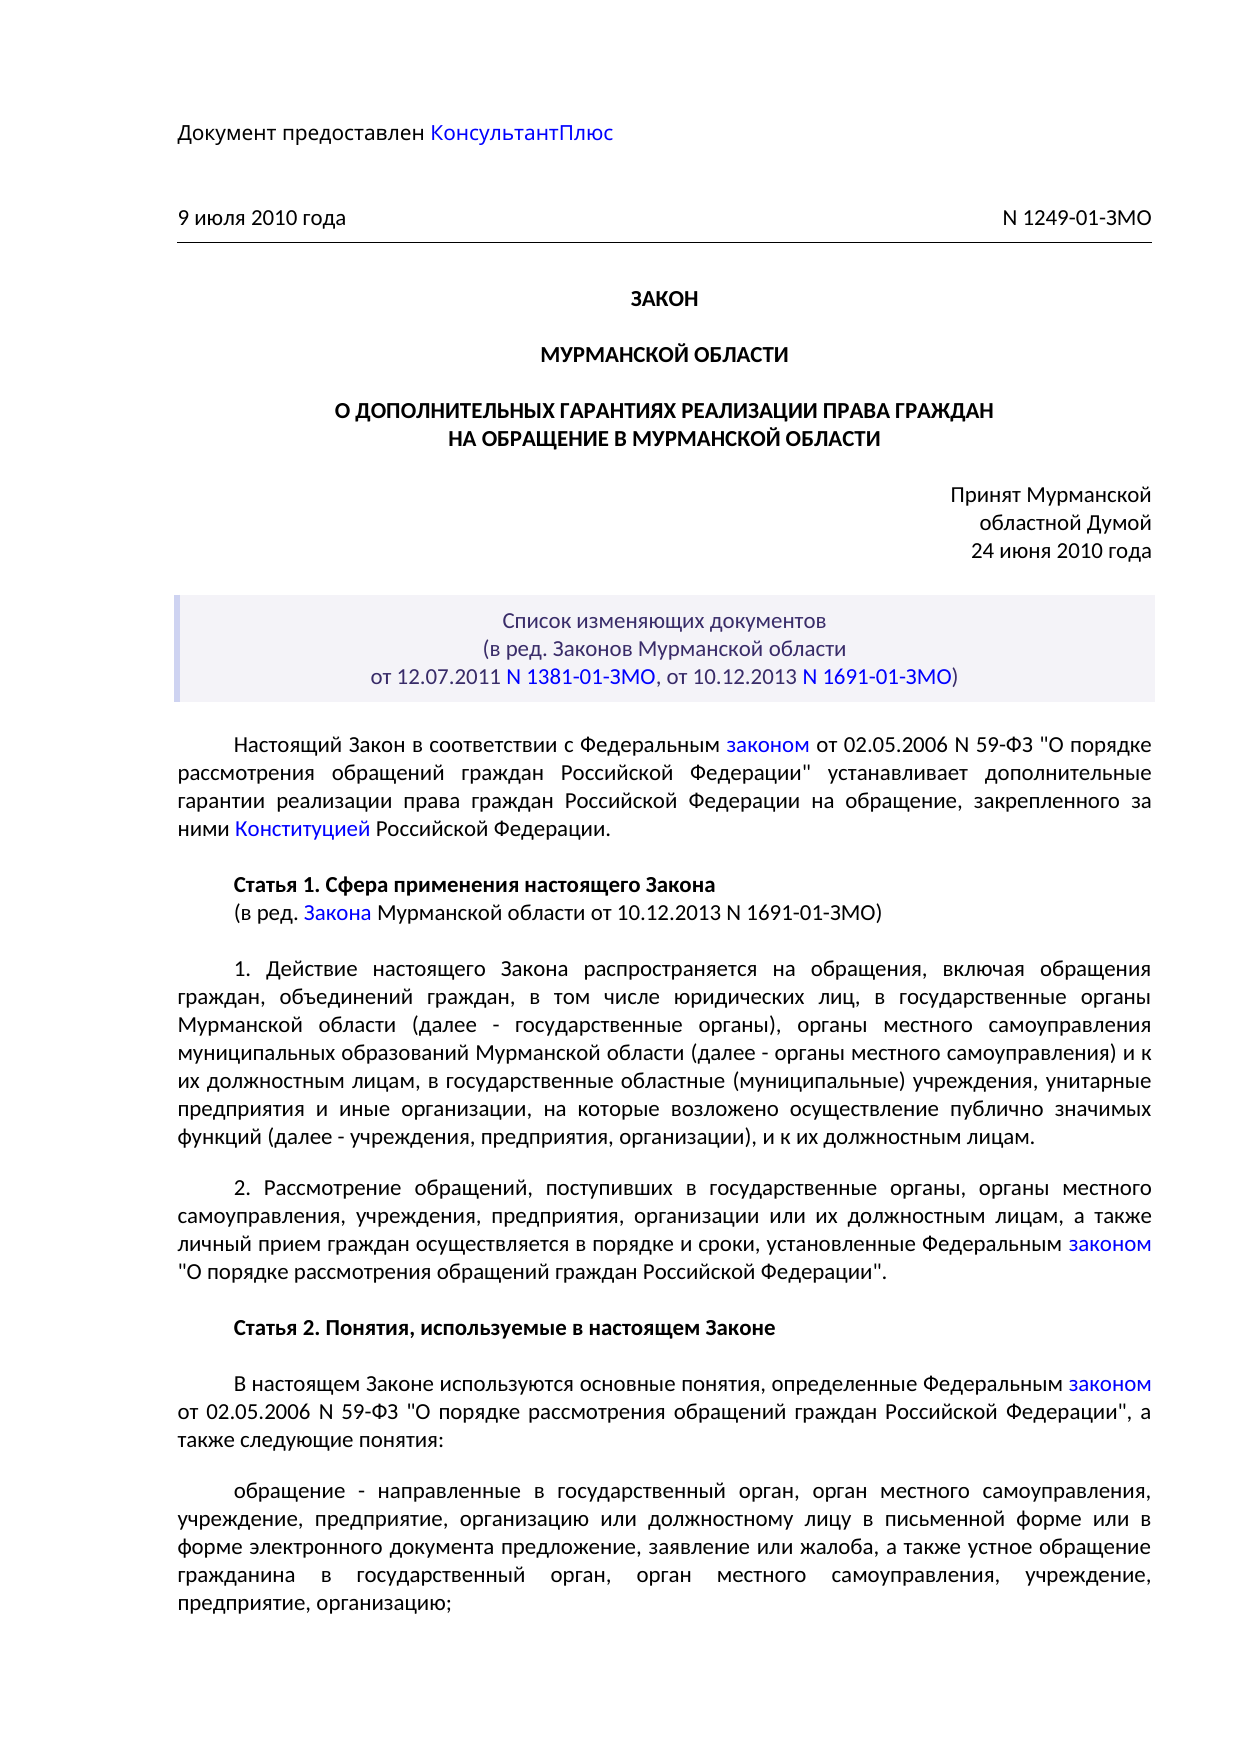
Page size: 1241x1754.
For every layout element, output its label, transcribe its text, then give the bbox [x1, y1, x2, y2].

table_header 9 июля 2010 года [177, 203, 664, 231]
title Документ предоставлен КонсультантПлюс [177, 118, 1152, 175]
text 24 июня 2010 года [177, 536, 1152, 564]
text обращение - направленные в государственный орган, орган местного самоуправления, учреждение, предприятие, организацию или должностному лицу в письменной форме или в форме электронного документа предложение, заявление или жалоба, а также устное обращение гражданина в государственный орган, орган местного самоуправления, учреждение, предприятие, организацию; [177, 1476, 1152, 1617]
text областной Думой [177, 508, 1152, 536]
table_header N 1249-01-ЗМО [664, 203, 1152, 231]
table_header Список изменяющих документов (в ред. Законов Мурманской области от 12.07.2011 N 1381-01-ЗМО, от 10.12.2013 N 1691-01-ЗМО) [180, 595, 1149, 702]
text (в ред. Закона Мурманской области от 10.12.2013 N 1691-01-ЗМО) [177, 898, 1152, 926]
text 2. Рассмотрение обращений, поступивших в государственные органы, органы местного самоуправления, учреждения, предприятия, организации или их должностным лицам, а также личный прием граждан осуществляется в порядке и сроки, установленные Федеральным законом "О порядке рассмотрения обращений граждан Российской Федерации". [177, 1173, 1152, 1285]
title МУРМАНСКОЙ ОБЛАСТИ [177, 340, 1152, 368]
title НА ОБРАЩЕНИЕ В МУРМАНСКОЙ ОБЛАСТИ [177, 424, 1152, 452]
title Статья 2. Понятия, используемые в настоящем Законе [177, 1313, 1152, 1341]
text Принят Мурманской [177, 480, 1152, 508]
title О ДОПОЛНИТЕЛЬНЫХ ГАРАНТИЯХ РЕАЛИЗАЦИИ ПРАВА ГРАЖДАН [177, 396, 1152, 424]
title Статья 1. Сфера применения настоящего Закона [177, 870, 1152, 898]
title ЗАКОН [177, 284, 1152, 312]
text В настоящем Законе используются основные понятия, определенные Федеральным законом от 02.05.2006 N 59-ФЗ "О порядке рассмотрения обращений граждан Российской Федерации", а также следующие понятия: [177, 1369, 1152, 1453]
text 1. Действие настоящего Закона распространяется на обращения, включая обращения граждан, объединений граждан, в том числе юридических лиц, в государственные органы Мурманской области (далее - государственные органы), органы местного самоуправления муниципальных образований Мурманской области (далее - органы местного самоуправления) и к их должностным лицам, в государственные областные (муниципальные) учреждения, унитарные предприятия и иные организации, на которые возложено осуществление публично значимых функций (далее - учреждения, предприятия, организации), и к их должностным лицам. [177, 954, 1152, 1150]
text Настоящий Закон в соответствии с Федеральным законом от 02.05.2006 N 59-ФЗ "О порядке рассмотрения обращений граждан Российской Федерации" устанавливает дополнительные гарантии реализации права граждан Российской Федерации на обращение, закрепленного за ними Конституцией Российской Федерации. [177, 730, 1152, 842]
